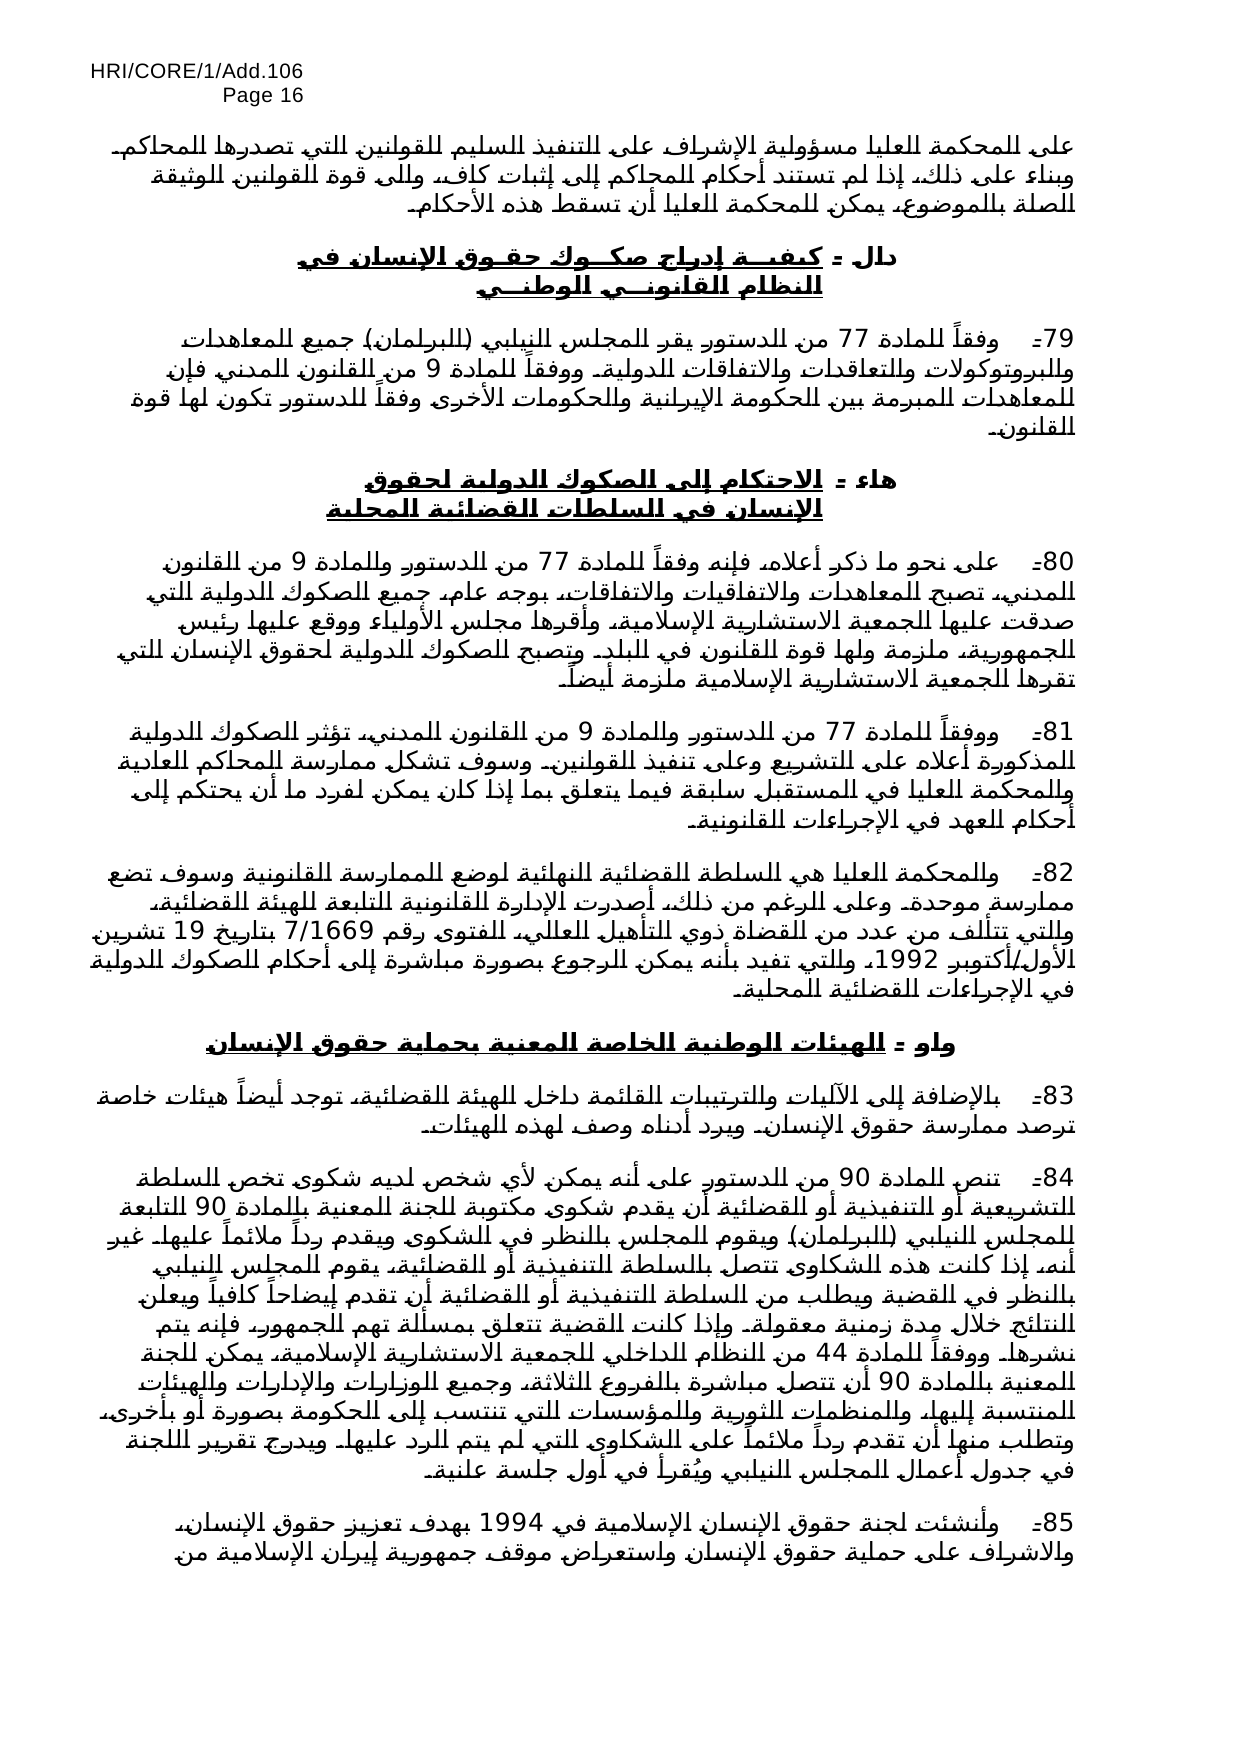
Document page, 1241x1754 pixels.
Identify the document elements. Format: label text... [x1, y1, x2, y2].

text دال - كيفيــة إدراج صكــوك حقـوق الإنسان في النظام القانونــي الوطنــي [266, 242, 898, 301]
text 83- بالإضافة إلى الآليات والترتيبات القائمة داخل الهيئة القضائية، توجد أيضاً هيئات خاصة ترصد ممارسة حقوق الإنسان. ويرد أدناه وصف لهذه الهيئات. [89, 1081, 1075, 1139]
text 80- على نحو ما ذكر أعلاه، فإنه وفقاً للمادة 77 من الدستور والمادة 9 من القانون المدني، تصبح المعاهدات والاتفاقيات والاتفاقات، بوجه عام، جميع الصكوك الدولية التي صدقت عليها الجمعية الاستشارية الإسلامية، وأقرها مجلس الأولياء ووقع عليها رئيس الجمهورية، ملزمة ولها قوة القانون في البلد. وتصبح الصكوك الدولية لحقوق الإنسان التي تقرها الجمعية الاستشارية الإسلامية ملزمة أيضاً. [89, 548, 1075, 693]
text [89, 131, 1075, 218]
text 82- والمحكمة العليا هي السلطة القضائية النهائية لوضع الممارسة القانونية وسوف تضع ممارسة موحدة. وعلى الرغم من ذلك، أصدرت الإدارة القانونية التابعة للهيئة القضائية، والتي تتألف من عدد من القضاة ذوي التأهيل العالي، الفتوى رقم 7/1669 بتاريخ 19 تشرين الأول/أكتوبر 1992، والتي تفيد بأنه يمكن الرجوع بصورة مباشرة إلى أحكام الصكوك الدولية في الإجراءات القضائية المحلية. [89, 858, 1075, 1004]
text 81- ووفقاً للمادة 77 من الدستور والمادة 9 من القانون المدني، تؤثر الصكوك الدولية المذكورة أعلاه على التشريع وعلى تنفيذ القوانين. وسوف تشكل ممارسة المحاكم العادية والمحكمة العليا في المستقبل سابقة فيما يتعلق بما إذا كان يمكن لفرد ما أن يحتكم إلى أحكام العهد في الإجراءات القانونية. [89, 717, 1075, 834]
text 79- وفقاً للمادة 77 من الدستور يقر المجلس النيابي (البرلمان) جميع المعاهدات والبروتوكولات والتعاقدات والاتفاقات الدولية. ووفقاً للمادة 9 من القانون المدني فإن للمعاهدات المبرمة بين الحكومة الإيرانية والحكومات الأخرى وفقاً للدستور تكون لها قوة القانون. [89, 325, 1075, 441]
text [89, 1508, 1075, 1566]
text واو - الهيئات الوطنية الخاصة المعنية بحماية حقوق الإنسان [89, 1028, 1075, 1057]
text 84- تنص المادة 90 من الدستور على أنه يمكن لأي شخص لديه شكوى تخص السلطة التشريعية أو التنفيذية أو القضائية أن يقدم شكوى مكتوبة للجنة المعنية بالمادة 90 التابعة للمجلس النيابي (البرلمان) ويقوم المجلس بالنظر في الشكوى ويقدم رداً ملائماً عليها. غير أنه، إذا كانت هذه الشكاوى تتصل بالسلطة التنفيذية أو القضائية، يقوم المجلس النيابي بالنظر في القضية ويطلب من السلطة التنفيذية أو القضائية أن تقدم إيضاحاً كافياً ويعلن النتائج خلال مدة زمنية معقولة. وإذا كانت القضية تتعلق بمسألة تهم الجمهور، فإنه يتم نشرها. ووفقاً للمادة 44 من النظام الداخلي للجمعية الاستشارية الإسلامية، يمكن للجنة المعنية بالمادة 90 أن تتصل مباشرة بالفروع الثلاثة، وجميع الوزارات والإدارات والهيئات المنتسبة إليها، والمنظمات الثورية والمؤسسات التي تنتسب إلى الحكومة بصورة أو بأخرى، وتطلب منها أن تقدم رداً ملائماً على الشكاوى التي لم يتم الرد عليها. ويدرج تقرير اللجنة في جدول أعمال المجلس النيابي ويُقرأ في أول جلسة علنية. [89, 1163, 1075, 1484]
text هاء - الاحتكام إلى الصكوك الدولية لحقوق الإنسان في السلطات القضائية المحلية [266, 465, 898, 524]
